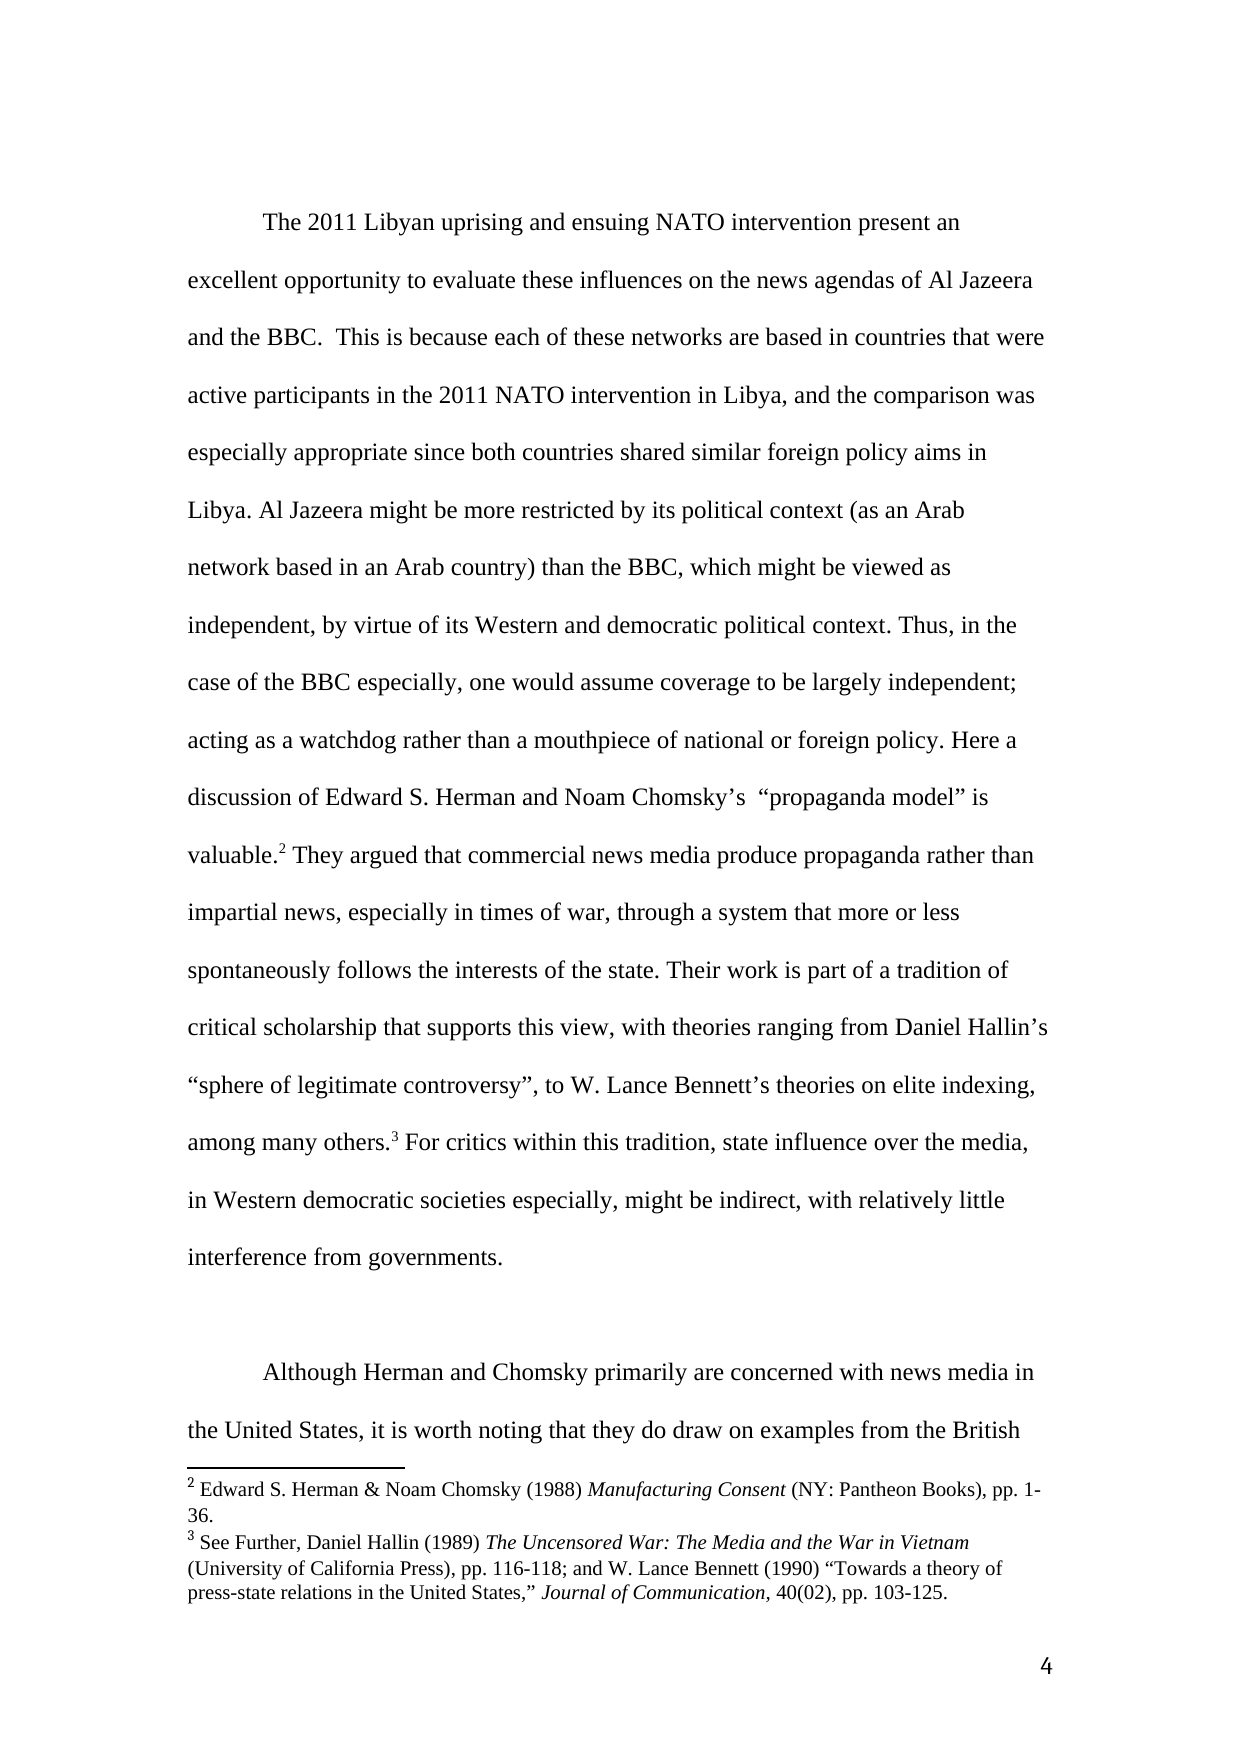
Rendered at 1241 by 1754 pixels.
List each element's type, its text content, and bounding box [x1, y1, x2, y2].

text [187, 1357, 1053, 1444]
text The 2011 Libyan uprising and ensuing NATO intervention present an excellent opportunity to evaluate these influences on the news agendas of Al Jazeera and the BBC. This is because each of these networks are based in countries that were active participants in the 2011 NATO intervention in Libya, and the comparison was especially appropriate since both countries shared similar foreign policy aims in Libya. Al Jazeera might be more restricted by its political context (as an Arab network based in an Arab country) than the BBC, which might be viewed as independent, by virtue of its Western and democratic political context. Thus, in the case of the BBC especially, one would assume coverage to be largely independent; acting as a watchdog rather than a mouthpiece of national or foreign policy. Here a discussion of Edward S. Herman and Noam Chomsky’s “propaganda model” is valuable. They argued that commercial news media produce propaganda rather than impartial news, especially in times of war, through a system that more or less spontaneously follows the interests of the state. Their work is part of a tradition of critical scholarship that supports this view, with theories ranging from Daniel Hallin’s “sphere of legitimate controversy”, to W. Lance Bennett’s theories on elite indexing, among many others. For critics within this tradition, state influence over the media, in Western democratic societies especially, might be indirect, with relatively little interference from governments. [187, 207, 1053, 1271]
